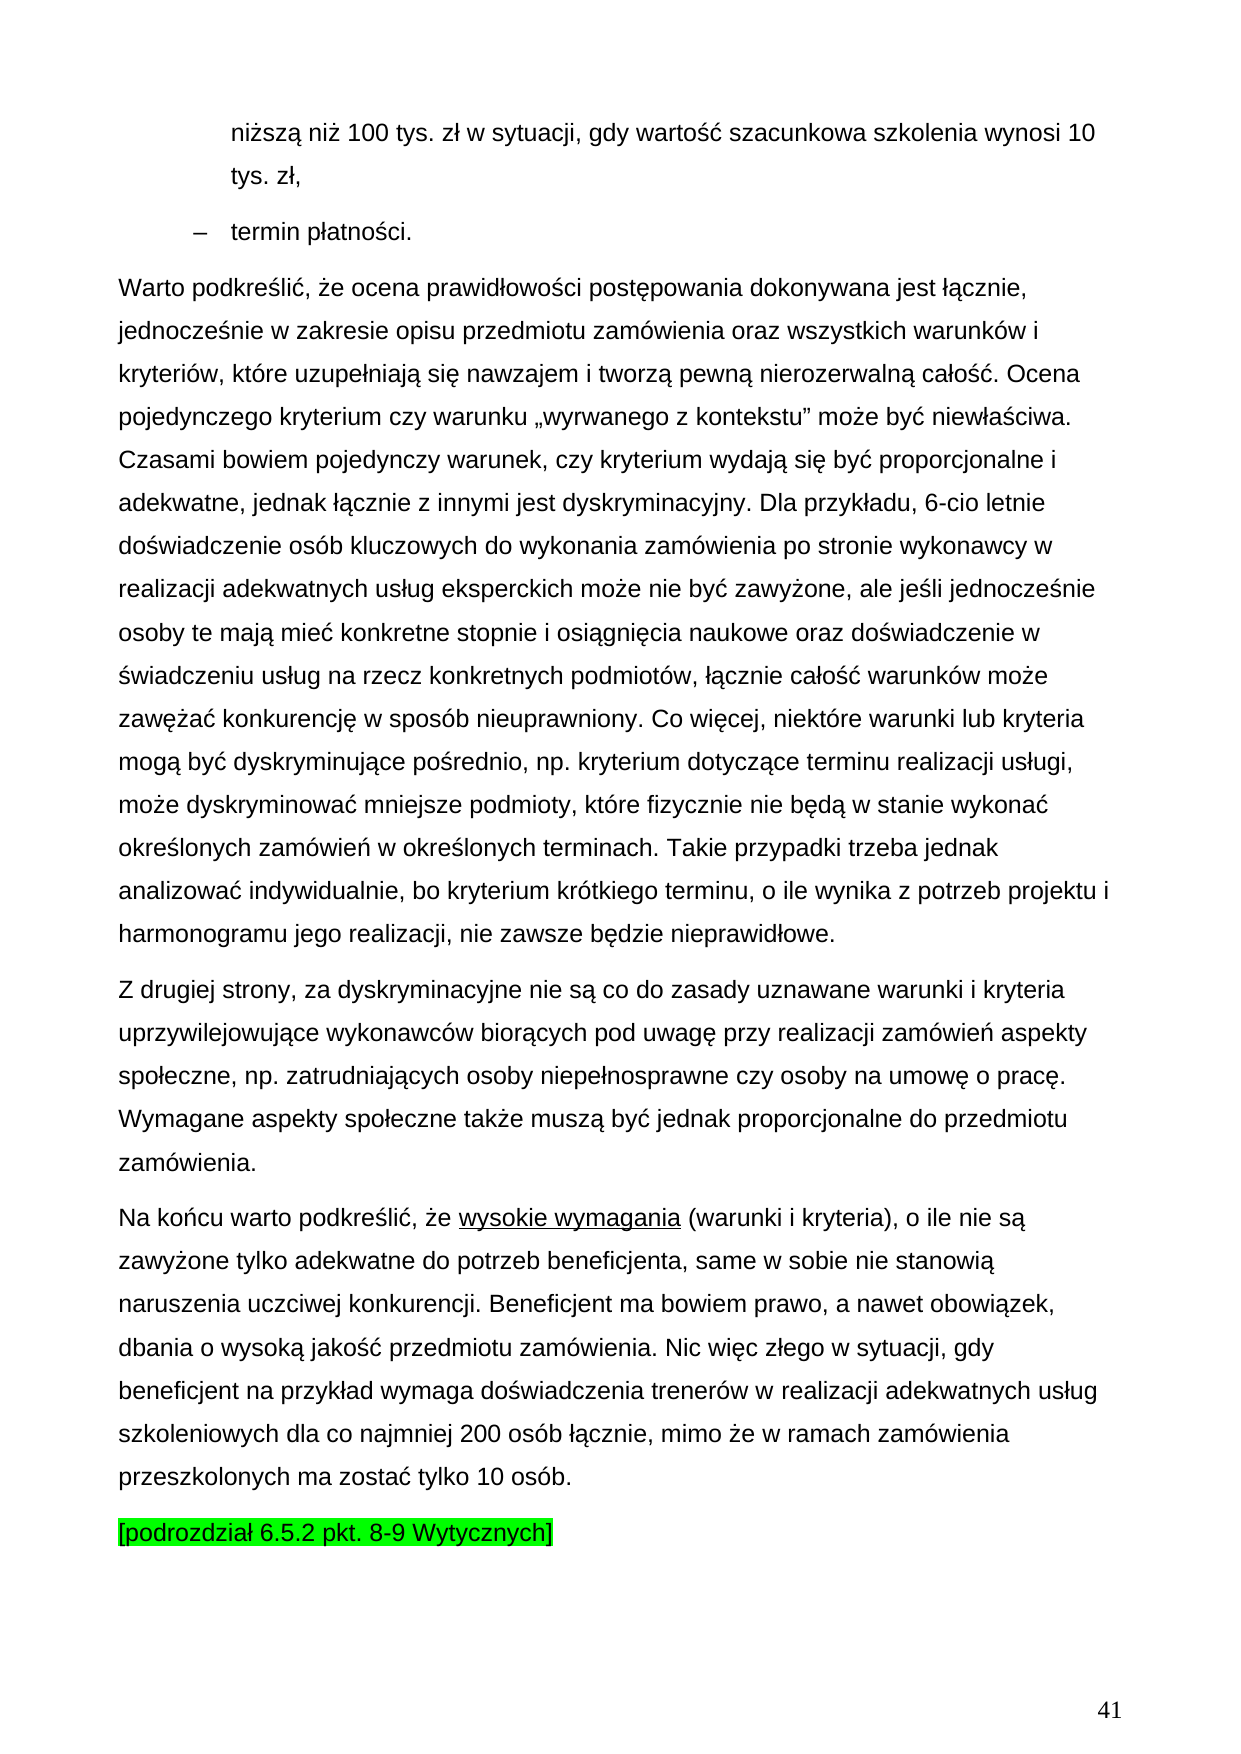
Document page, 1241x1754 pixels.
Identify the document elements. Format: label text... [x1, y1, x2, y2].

text [podrozdział 6.5.2 pkt. 8-9 Wytycznych] [118, 1517, 1122, 1546]
text Z drugiej strony, za dyskryminacyjne nie są co do zasady uznawane warunki i kryteria uprzywilejowujące wykonawców biorących pod uwagę przy realizacji zamówień aspekty społeczne, np. zatrudniających osoby niepełnosprawne czy osoby na umowę o pracę. Wymagane aspekty społeczne także muszą być jednak proporcjonalne do przedmiotu zamówienia. [118, 975, 1122, 1176]
list termin płatności. [193, 217, 1122, 246]
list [193, 118, 1122, 190]
text Warto podkreślić, że ocena prawidłowości postępowania dokonywana jest łącznie, jednocześnie w zakresie opisu przedmiotu zamówienia oraz wszystkich warunków i kryteriów, które uzupełniają się nawzajem i tworzą pewną nierozerwalną całość. Ocena pojedynczego kryterium czy warunku „wyrwanego z kontekstu” może być niewłaściwa. Czasami bowiem pojedynczy warunek, czy kryterium wydają się być proporcjonalne i adekwatne, jednak łącznie z innymi jest dyskryminacyjny. Dla przykładu, 6-cio letnie doświadczenie osób kluczowych do wykonania zamówienia po stronie wykonawcy w realizacji adekwatnych usług eksperckich może nie być zawyżone, ale jeśli jednocześnie osoby te mają mieć konkretne stopnie i osiągnięcia naukowe oraz doświadczenie w świadczeniu usług na rzecz konkretnych podmiotów, łącznie całość warunków może zawężać konkurencję w sposób nieuprawniony. Co więcej, niektóre warunki lub kryteria mogą być dyskryminujące pośrednio, np. kryterium dotyczące terminu realizacji usługi, może dyskryminować mniejsze podmioty, które fizycznie nie będą w stanie wykonać określonych zamówień w określonych terminach. Takie przypadki trzeba jednak analizować indywidualnie, bo kryterium krótkiego terminu, o ile wynika z potrzeb projektu i harmonogramu jego realizacji, nie zawsze będzie nieprawidłowe. [118, 272, 1122, 948]
text Na końcu warto podkreślić, że wysokie wymagania (warunki i kryteria), o ile nie są zawyżone tylko adekwatne do potrzeb beneficjenta, same w sobie nie stanowią naruszenia uczciwej konkurencji. Beneficjent ma bowiem prawo, a nawet obowiązek, dbania o wysoką jakość przedmiotu zamówienia. Nic więc złego w sytuacji, gdy beneficjent na przykład wymaga doświadczenia trenerów w realizacji adekwatnych usług szkoleniowych dla co najmniej 200 osób łącznie, mimo że w ramach zamówienia przeszkolonych ma zostać tylko 10 osób. [118, 1203, 1122, 1491]
